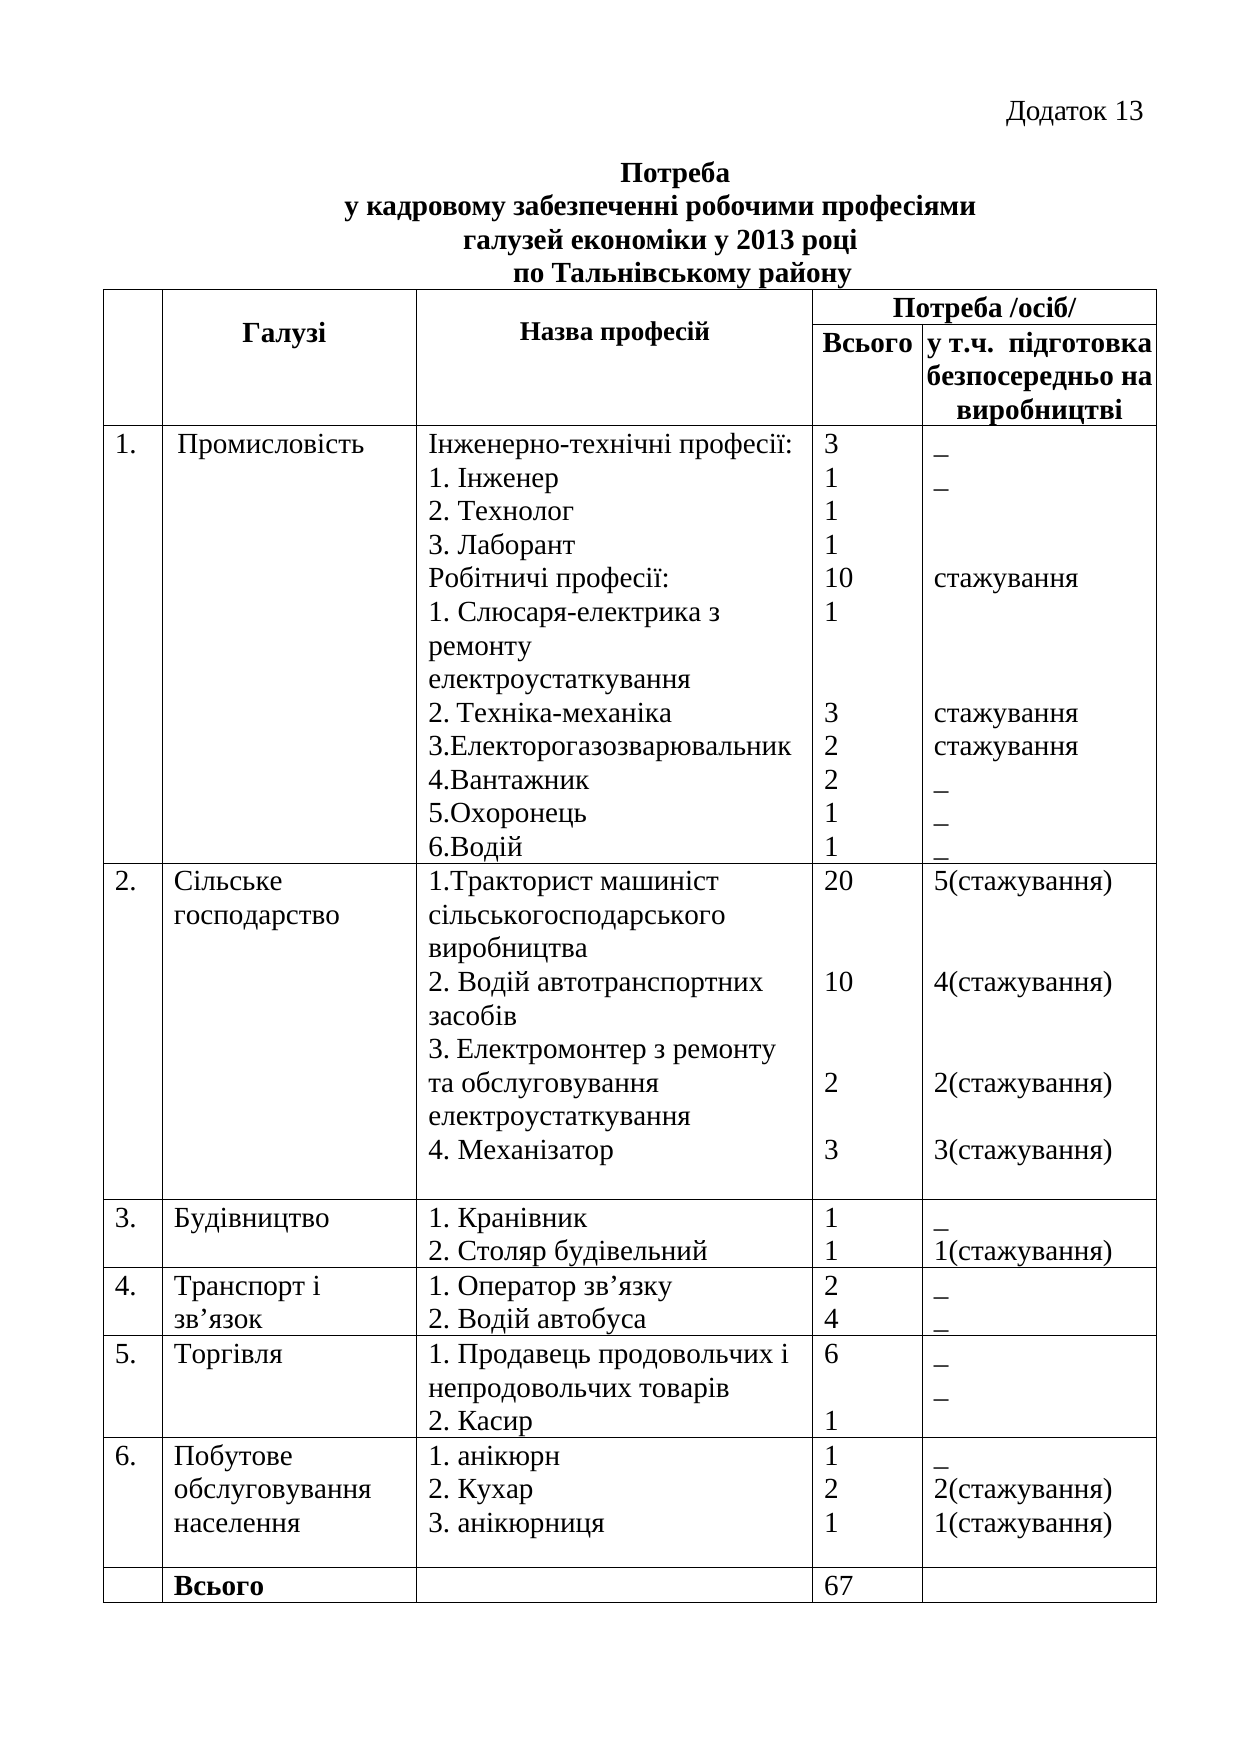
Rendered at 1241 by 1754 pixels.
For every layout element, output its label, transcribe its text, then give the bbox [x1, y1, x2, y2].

subtitle Потреба [177, 155, 1173, 188]
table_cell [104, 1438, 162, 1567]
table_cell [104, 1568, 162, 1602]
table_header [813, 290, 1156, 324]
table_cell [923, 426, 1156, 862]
subtitle Додаток 13 [222, 93, 1143, 126]
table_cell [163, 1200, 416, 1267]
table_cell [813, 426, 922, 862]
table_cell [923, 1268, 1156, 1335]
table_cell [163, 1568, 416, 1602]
subtitle по Тальнівському району [177, 256, 1187, 289]
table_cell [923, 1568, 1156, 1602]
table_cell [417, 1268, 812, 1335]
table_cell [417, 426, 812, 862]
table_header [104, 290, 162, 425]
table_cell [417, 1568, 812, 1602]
subtitle у кадровому забезпеченні робочими професіями [133, 188, 1187, 222]
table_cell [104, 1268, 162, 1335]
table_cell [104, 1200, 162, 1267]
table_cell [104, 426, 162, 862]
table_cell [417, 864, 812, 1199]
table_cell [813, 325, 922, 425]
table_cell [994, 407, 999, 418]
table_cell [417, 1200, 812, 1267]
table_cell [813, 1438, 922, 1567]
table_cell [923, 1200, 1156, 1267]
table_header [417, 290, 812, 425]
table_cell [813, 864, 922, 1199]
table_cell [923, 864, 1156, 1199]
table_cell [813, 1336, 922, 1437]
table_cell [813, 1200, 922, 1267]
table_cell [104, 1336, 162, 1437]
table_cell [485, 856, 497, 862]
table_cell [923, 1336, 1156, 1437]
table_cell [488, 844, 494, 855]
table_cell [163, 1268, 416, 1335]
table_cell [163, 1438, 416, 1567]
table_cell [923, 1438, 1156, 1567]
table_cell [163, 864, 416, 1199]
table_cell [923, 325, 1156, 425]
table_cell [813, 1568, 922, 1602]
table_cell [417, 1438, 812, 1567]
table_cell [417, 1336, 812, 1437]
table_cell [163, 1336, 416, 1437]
subtitle галузей економіки у 2013 році [133, 222, 1187, 256]
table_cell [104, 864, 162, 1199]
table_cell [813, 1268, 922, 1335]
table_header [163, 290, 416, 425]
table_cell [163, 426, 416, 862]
